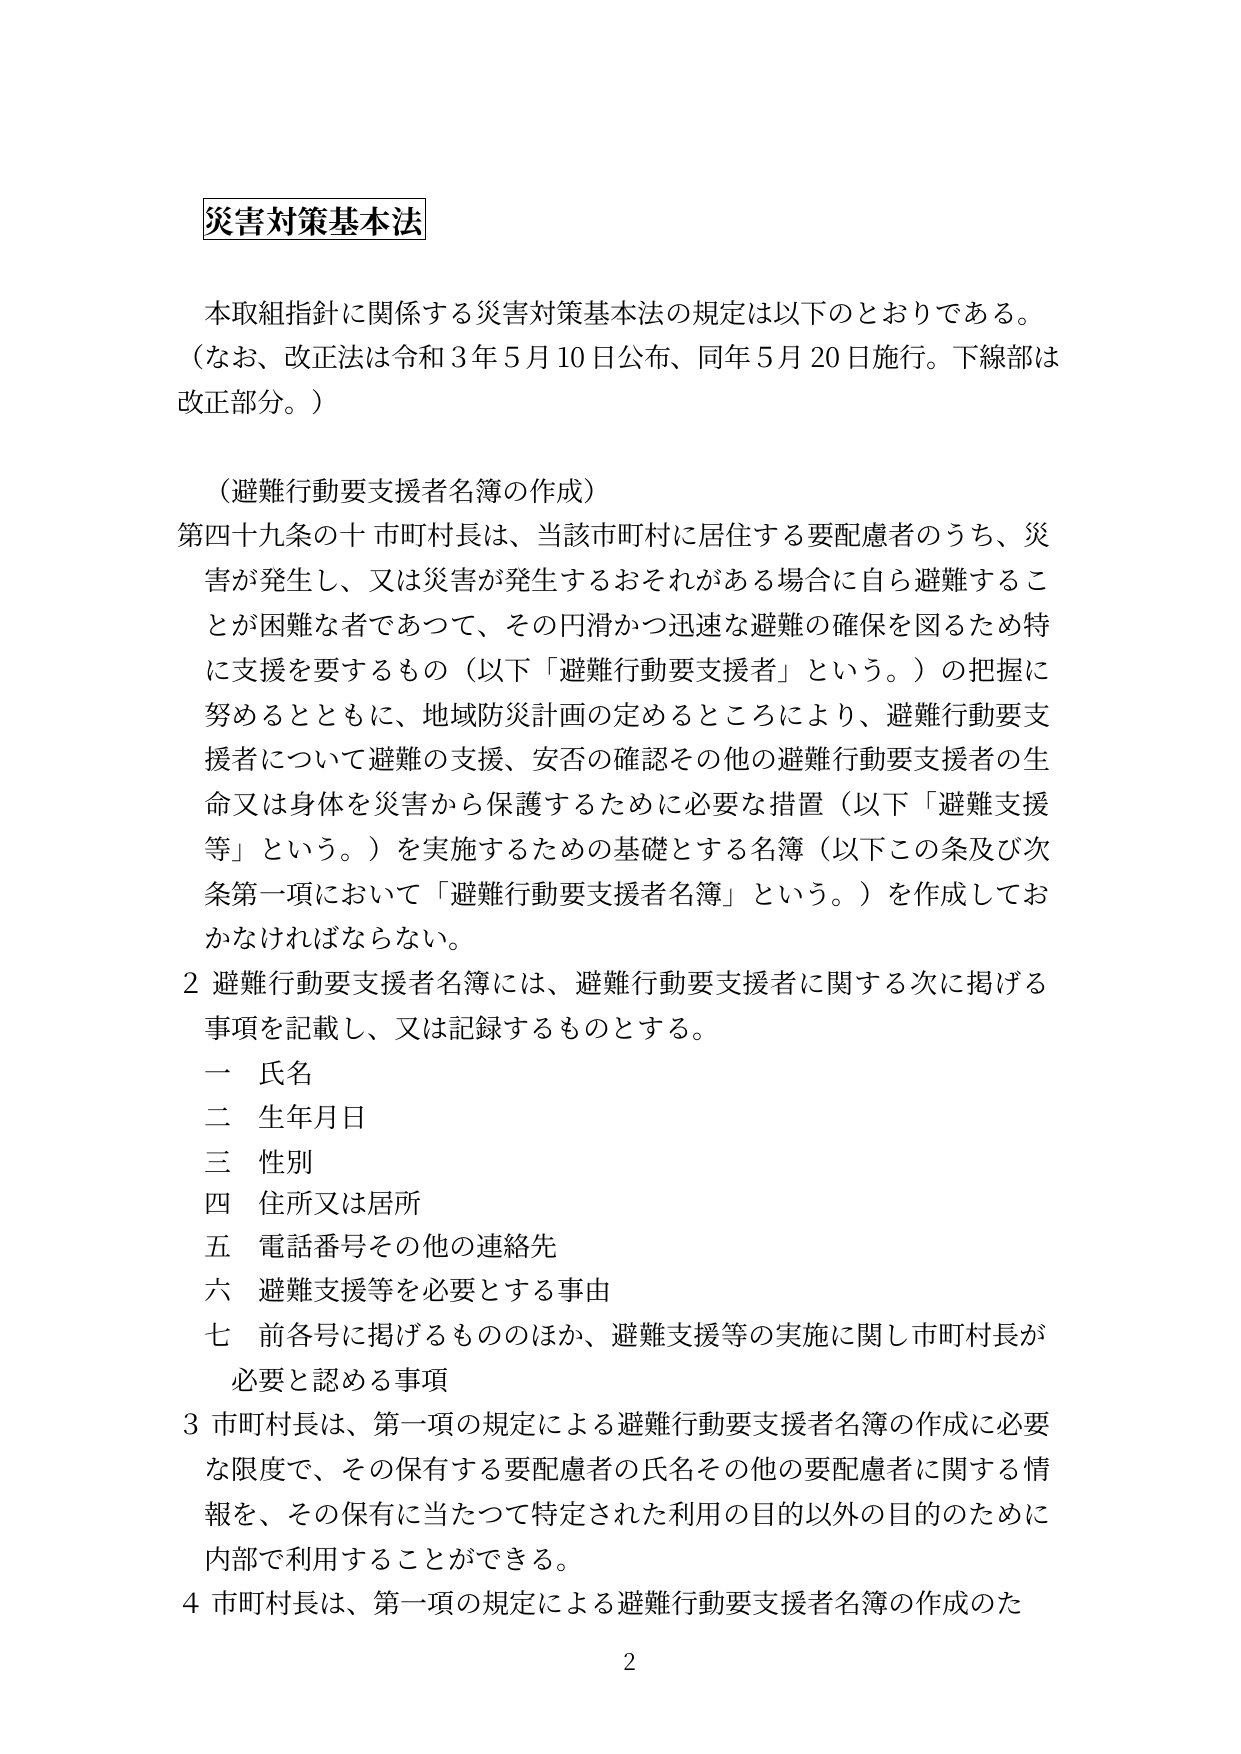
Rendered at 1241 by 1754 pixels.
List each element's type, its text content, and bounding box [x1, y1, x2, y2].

text ２ 避難行動要支援者名簿には、避難行動要支援者に関する次に掲げる事項を記載し、又は記録するものとする。 [177, 962, 1050, 1046]
text 第四十九条の十 市町村長は、当該市町村に居住する要配慮者のうち、災害が発生し、又は災害が発生するおそれがある場合に自ら避難することが困難な者であつて、その円滑かつ迅速な避難の確保を図るため特に支援を要するもの（以下「避難行動要支援者」という。）の把握に努めるとともに、地域防災計画の定めるところにより、避難行動要支援者について避難の支援、安否の確認その他の避難行動要支援者の生命又は身体を災害から保護するために必要な措置（以下「避難支援等」という。）を実施するための基礎とする名簿（以下この条及び次条第一項において「避難行動要支援者名簿」という。）を作成しておかなければならない。 [177, 514, 1051, 957]
text （なお、改正法は令和３年５月10日公布、同年５月20日施行。下線部は改正部分。） [177, 336, 1063, 420]
text 六 避難支援等を必要とする事由 [204, 1270, 1190, 1309]
text 五 電話番号その他の連絡先 [204, 1226, 1190, 1264]
text ４ 市町村長は、第一項の規定による避難行動要支援者名簿の作成のた [177, 1583, 1190, 1622]
text 四 住所又は居所 [204, 1186, 1190, 1220]
text ３ 市町村長は、第一項の規定による避難行動要支援者名簿の作成に必要な限度で、その保有する要配慮者の氏名その他の要配慮者に関する情報を、その保有に当たつて特定された利用の目的以外の目的のために内部で利用することができる。 [177, 1403, 1051, 1577]
text 本取組指針に関係する災害対策基本法の規定は以下のとおりである。 [204, 292, 1190, 331]
text 七 前各号に掲げるもののほか、避難支援等の実施に関し市町村長が必要と認める事項 [204, 1314, 1050, 1398]
text 二 生年月日三 性別 [204, 1096, 368, 1180]
text 一 氏名 [204, 1052, 1190, 1091]
text （避難行動要支援者名簿の作成） [204, 470, 1190, 509]
